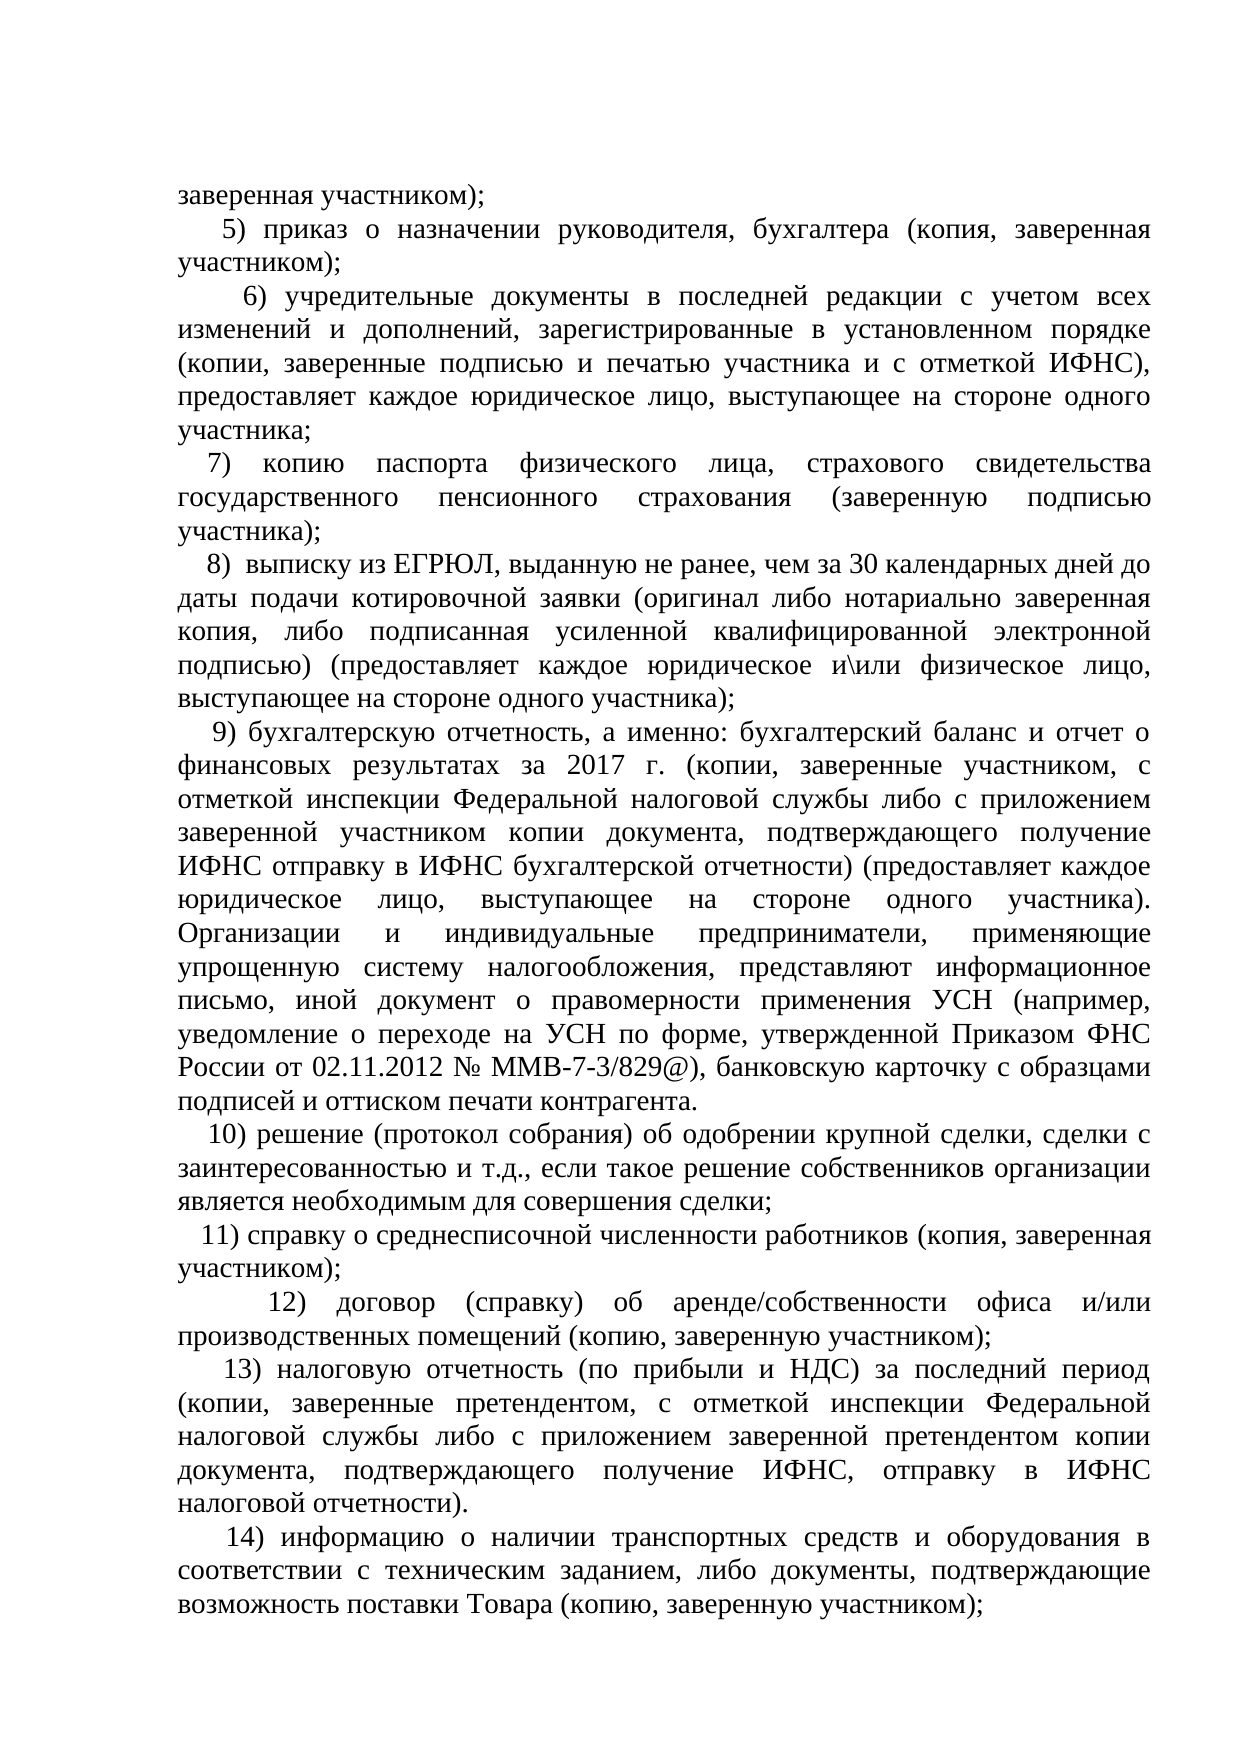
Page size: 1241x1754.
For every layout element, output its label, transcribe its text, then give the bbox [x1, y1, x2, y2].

text 6) учредительные документы в последней редакции с учетом всех изменений и дополнений, зарегистрированные в установленном порядке (копии, заверенные подписью и печатью участника и с отметкой ИФНС), предоставляет каждое юридическое лицо, выступающее на стороне одного участника; [177, 278, 1152, 446]
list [177, 177, 1152, 211]
text 8) выписку из ЕГРЮЛ, выданную не ранее, чем за 30 календарных дней до даты подачи котировочной заявки (оригинал либо нотариально заверенная копия, либо подписанная усиленной квалифицированной электронной подписью) (предоставляет каждое юридическое и\или физическое лицо, выступающее на стороне одного участника); [177, 546, 1152, 714]
text 14) информацию о наличии транспортных средств и оборудования в соответствии с техническим заданием, либо документы, подтверждающие возможность поставки Товара (копию, заверенную участником); [177, 1519, 1152, 1619]
list 5) приказ о назначении руководителя, бухгалтера (копия, заверенная участником); [177, 211, 1152, 278]
text 7) копию паспорта физического лица, страхового свидетельства государственного пенсионного страхования (заверенную подписью участника); [177, 446, 1152, 546]
text 9) бухгалтерскую отчетность, а именно: бухгалтерский баланс и отчет о финансовых результатах за 2017 г. (копии, заверенные участником, с отметкой инспекции Федеральной налоговой службы либо с приложением заверенной участником копии документа, подтверждающего получение ИФНС отправку в ИФНС бухгалтерской отчетности) (предоставляет каждое юридическое лицо, выступающее на стороне одного участника). Организации и индивидуальные предприниматели, применяющие упрощенную систему налогообложения, представляют информационное письмо, иной документ о правомерности применения УСН (например, уведомление о переходе на УСН по форме, утвержденной Приказом ФНС России от 02.11.2012 № ММВ-7-3/829@), банковскую карточку с образцами подписей и оттиском печати контрагента. [177, 714, 1152, 1116]
list 10) решение (протокол собрания) об одобрении крупной сделки, сделки с заинтересованностью и т.д., если такое решение собственников организации является необходимым для совершения сделки; [177, 1116, 1152, 1217]
text 12) договор (справку) об аренде/собственности офиса и/или производственных помещений (копию, заверенную участником); [177, 1284, 1152, 1351]
list 11) справку о среднесписочной численности работников (копия, заверенная участником); [177, 1217, 1152, 1284]
text 13) налоговую отчетность (по прибыли и НДС) за последний период (копии, заверенные претендентом, с отметкой инспекции Федеральной налоговой службы либо с приложением заверенной претендентом копии документа, подтверждающего получение ИФНС, отправку в ИФНС налоговой отчетности). [177, 1351, 1152, 1519]
